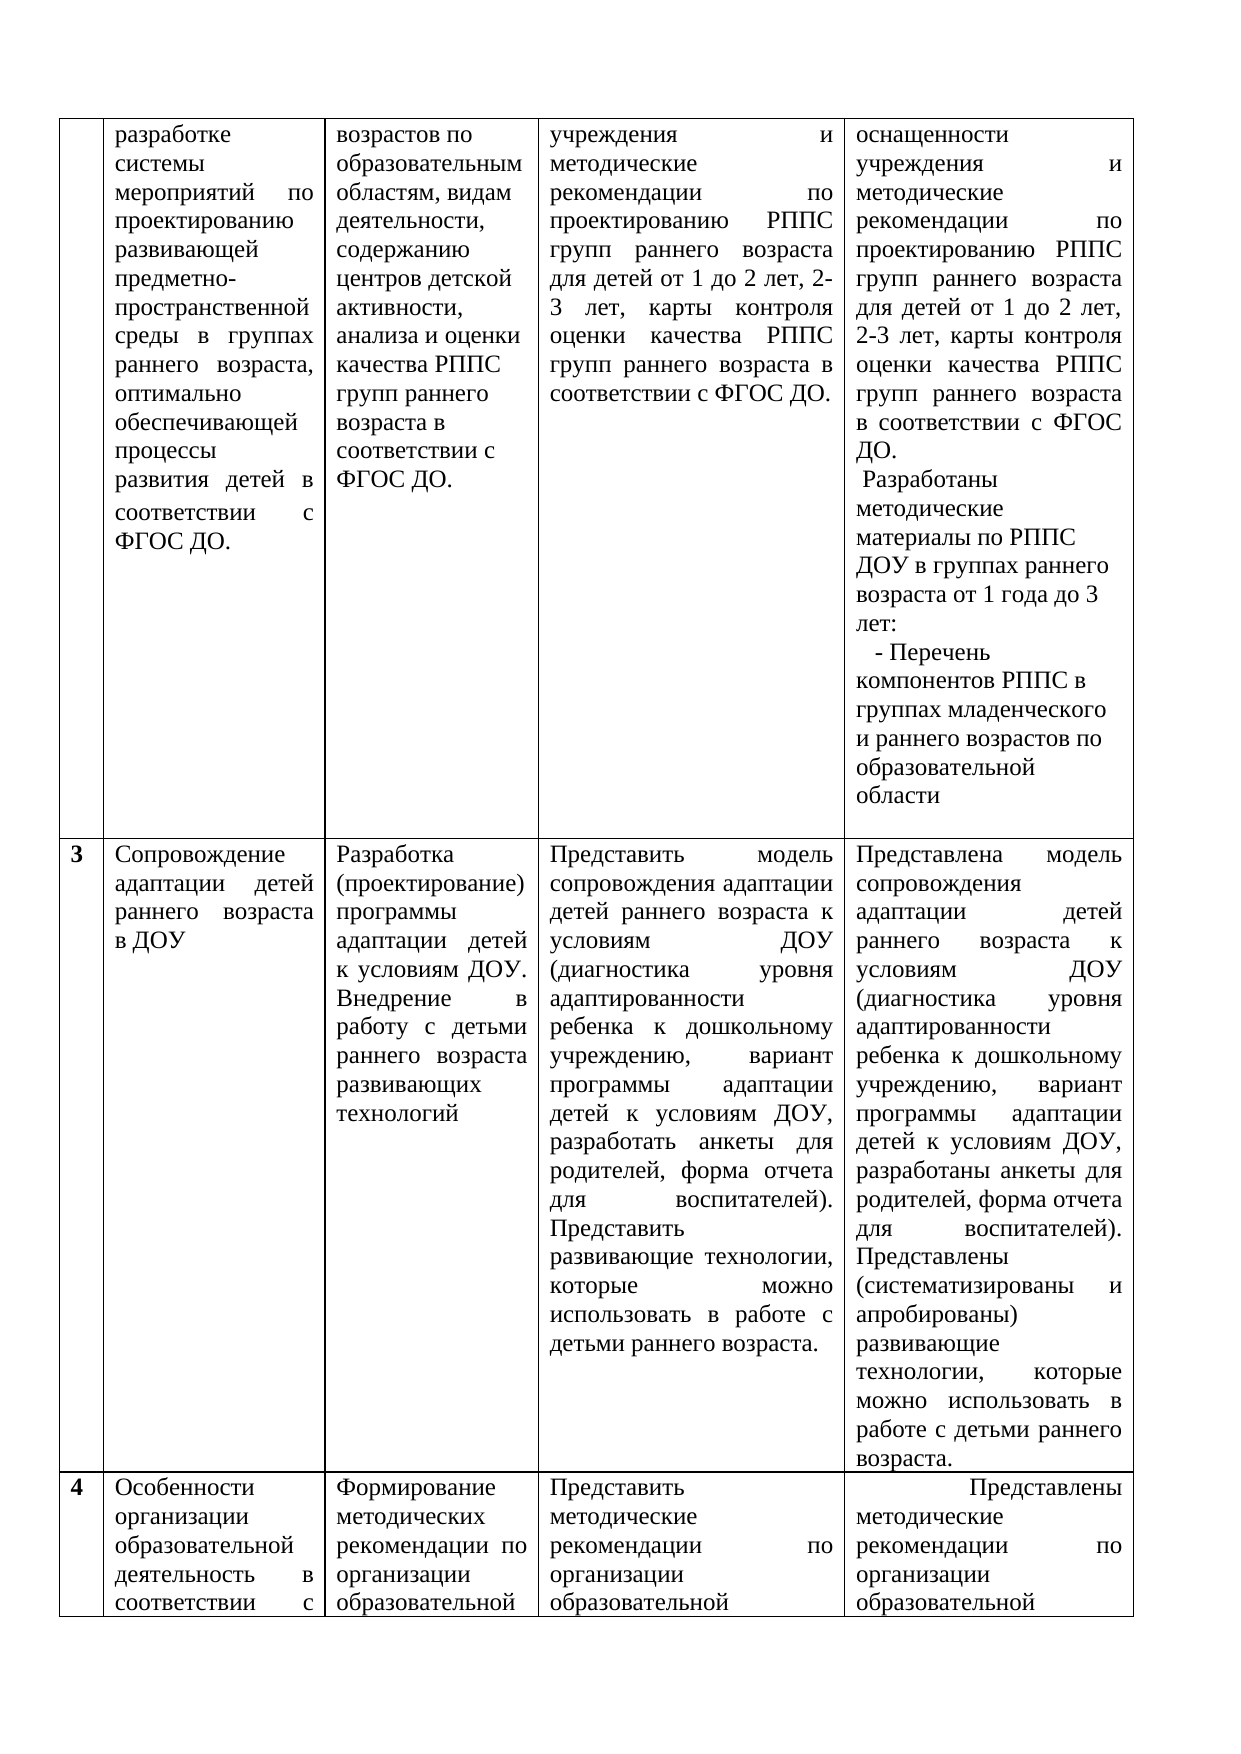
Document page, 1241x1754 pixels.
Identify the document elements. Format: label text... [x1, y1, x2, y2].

table_cell Разработка (проектирование) программы адаптации детей к условиям ДОУ. Внедрение в работу с детьми раннего возраста развивающих технологий [326, 839, 538, 1471]
table_cell Сопровождение адаптации детей раннего возраста в ДОУ [104, 839, 324, 1471]
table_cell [845, 1473, 1133, 1616]
table_cell 3 [60, 839, 103, 1471]
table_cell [104, 119, 324, 838]
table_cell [845, 119, 1133, 838]
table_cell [539, 119, 844, 838]
table_cell 2 [60, 119, 103, 838]
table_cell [539, 1473, 844, 1616]
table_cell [326, 1473, 538, 1616]
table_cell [104, 1473, 324, 1616]
table_cell Представить модель сопровождения адаптации детей раннего возраста к условиям ДОУ (диагностика уровня адаптированности ребенка к дошкольному учреждению, вариант программы адаптации детей к условиям ДОУ, разработать анкеты для родителей, форма отчета для воспитателей). Представить развивающие технологии, которые можно использовать в работе с детьми раннего возраста. [539, 839, 844, 1471]
table_cell Представлена модель сопровождения адаптации детей раннего возраста к условиям ДОУ (диагностика уровня адаптированности ребенка к дошкольному учреждению, вариант программы адаптации детей к условиям ДОУ, разработаны анкеты для родителей, форма отчета для воспитателей). Представлены (систематизированы и апробированы) развивающие технологии, которые можно использовать в работе с детьми раннего возраста. [845, 839, 1133, 1471]
table_cell 4 [60, 1473, 103, 1616]
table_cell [326, 119, 538, 838]
